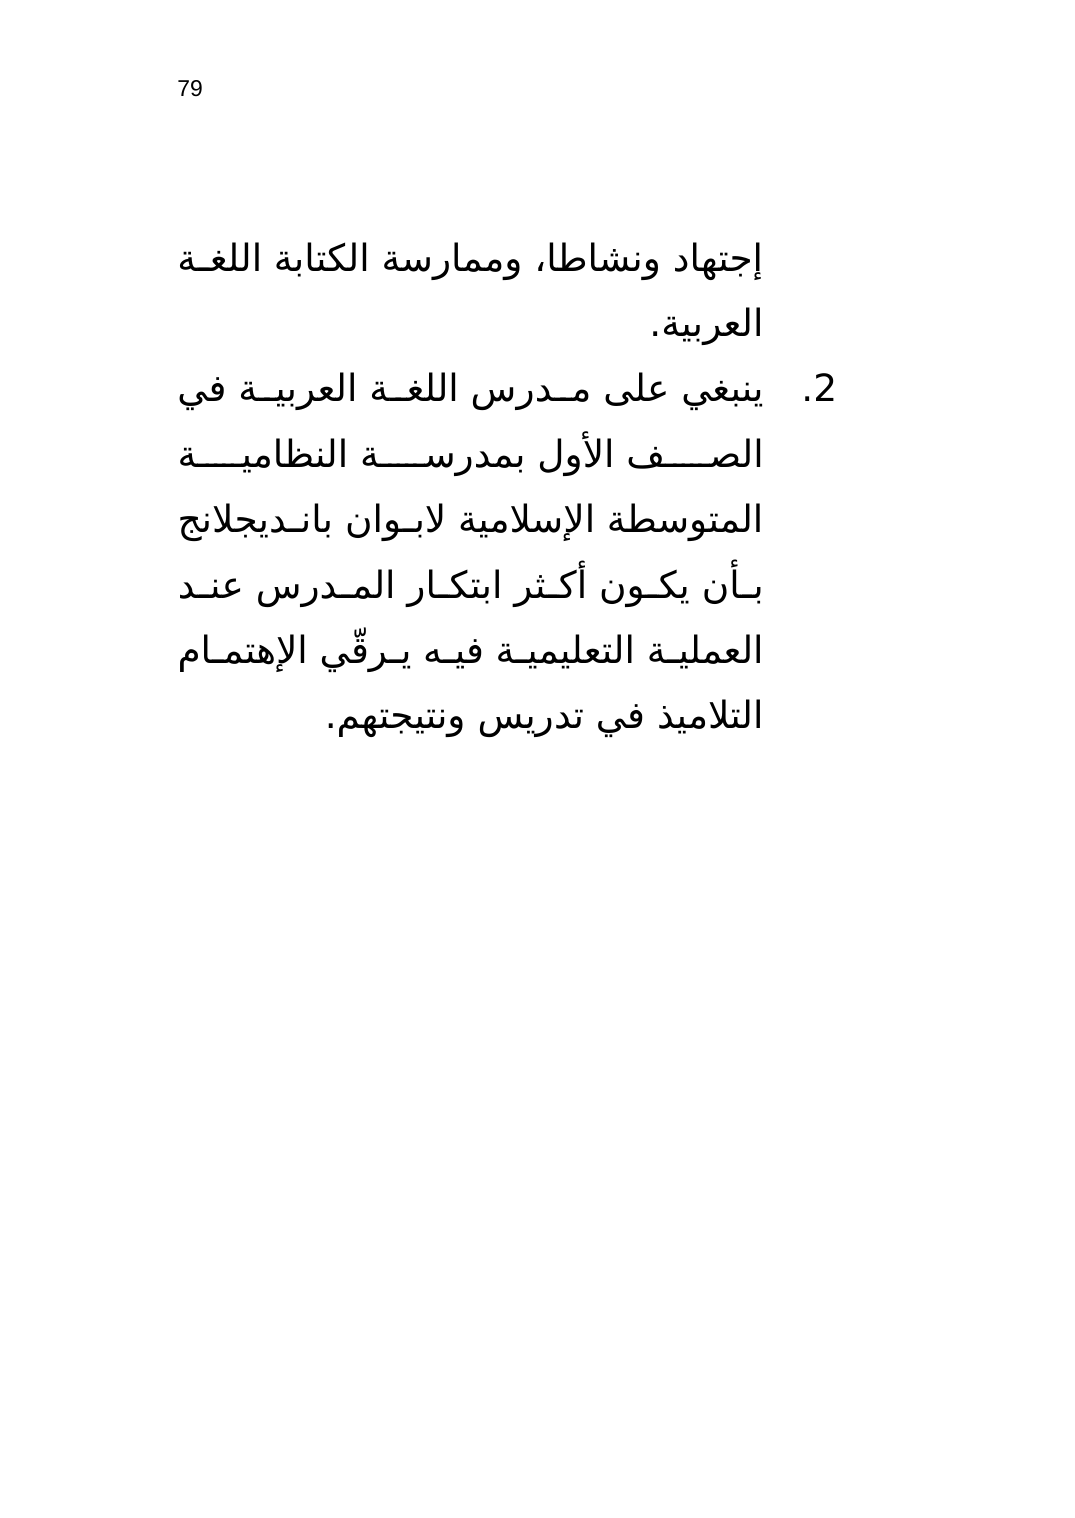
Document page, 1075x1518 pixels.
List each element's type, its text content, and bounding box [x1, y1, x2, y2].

list ينبغي على مدرس اللغة العربية في الصف الأول بمدرسة النظامية المتوسطة الإسلامية لابوان بانديجلانج بأن يكون أكثر ابتكار المدرس عند العملية التعليمية فيه يرقّي الإهتمام التلاميذ في تدريس ونتيجتهم. [177, 367, 801, 738]
